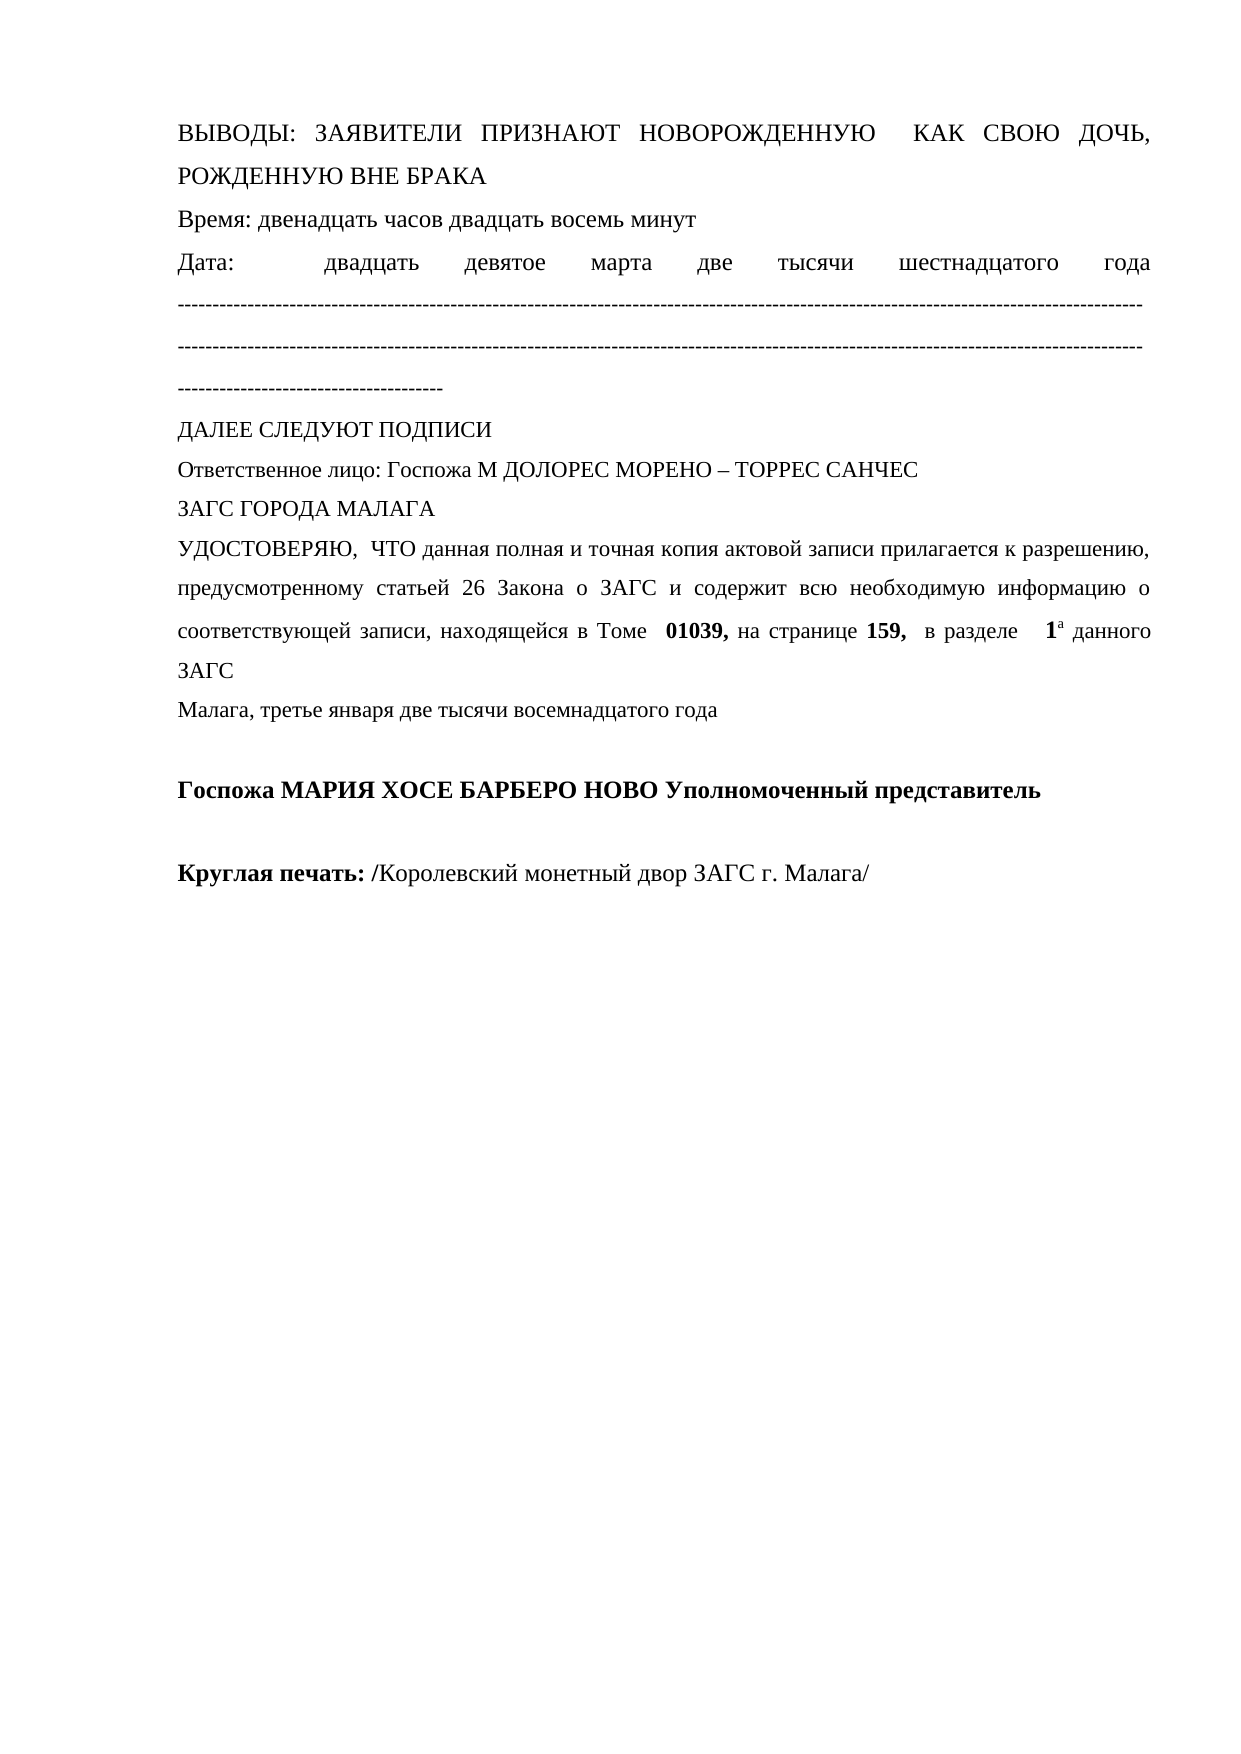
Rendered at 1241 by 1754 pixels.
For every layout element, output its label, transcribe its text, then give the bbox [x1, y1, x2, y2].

text ДАЛЕЕ СЛЕДУЮТ ПОДПИСИ [177, 416, 1152, 442]
text Госпожа МАРИЯ ХОСЕ БАРБЕРО НОВО Уполномоченный представитель [177, 775, 1152, 804]
text Круглая печать: /Королевский монетный двор ЗАГС г. Малага/ [177, 858, 1152, 886]
text Малага, третье января две тысячи восемнадцатого года [177, 696, 1152, 722]
text ВЫВОДЫ: ЗАЯВИТЕЛИ ПРИЗНАЮТ НОВОРОЖДЕННУЮ КАК СВОЮ ДОЧЬ, РОЖДЕННУЮ ВНЕ БРАКА [177, 118, 1152, 190]
text Дата: двадцать девятое марта две тысячи шестнадцатого года -------------------------------------------------------------------------------------------------------------------------------------------------------------------------------------------------------------------------------------------------------------------------------------------------------------------------- [177, 247, 1152, 402]
text Время: двенадцать часов двадцать восемь минут [177, 204, 1152, 233]
text УДОСТОВЕРЯЮ, ЧТО данная полная и точная копия актовой записи прилагается к разрешению, предусмотренному статьей 26 Закона о ЗАГС и содержит всю необходимую информацию о соответствующей записи, находящейся в Томе 01039, на странице 159, в разделе 1a данного ЗАГС [177, 534, 1152, 683]
text ЗАГС ГОРОДА МАЛАГА [177, 495, 1152, 521]
text Ответственное лицо: Госпожа М ДОЛОРЕС МОРЕНО – ТОРРЕС САНЧЕС [177, 456, 1152, 482]
